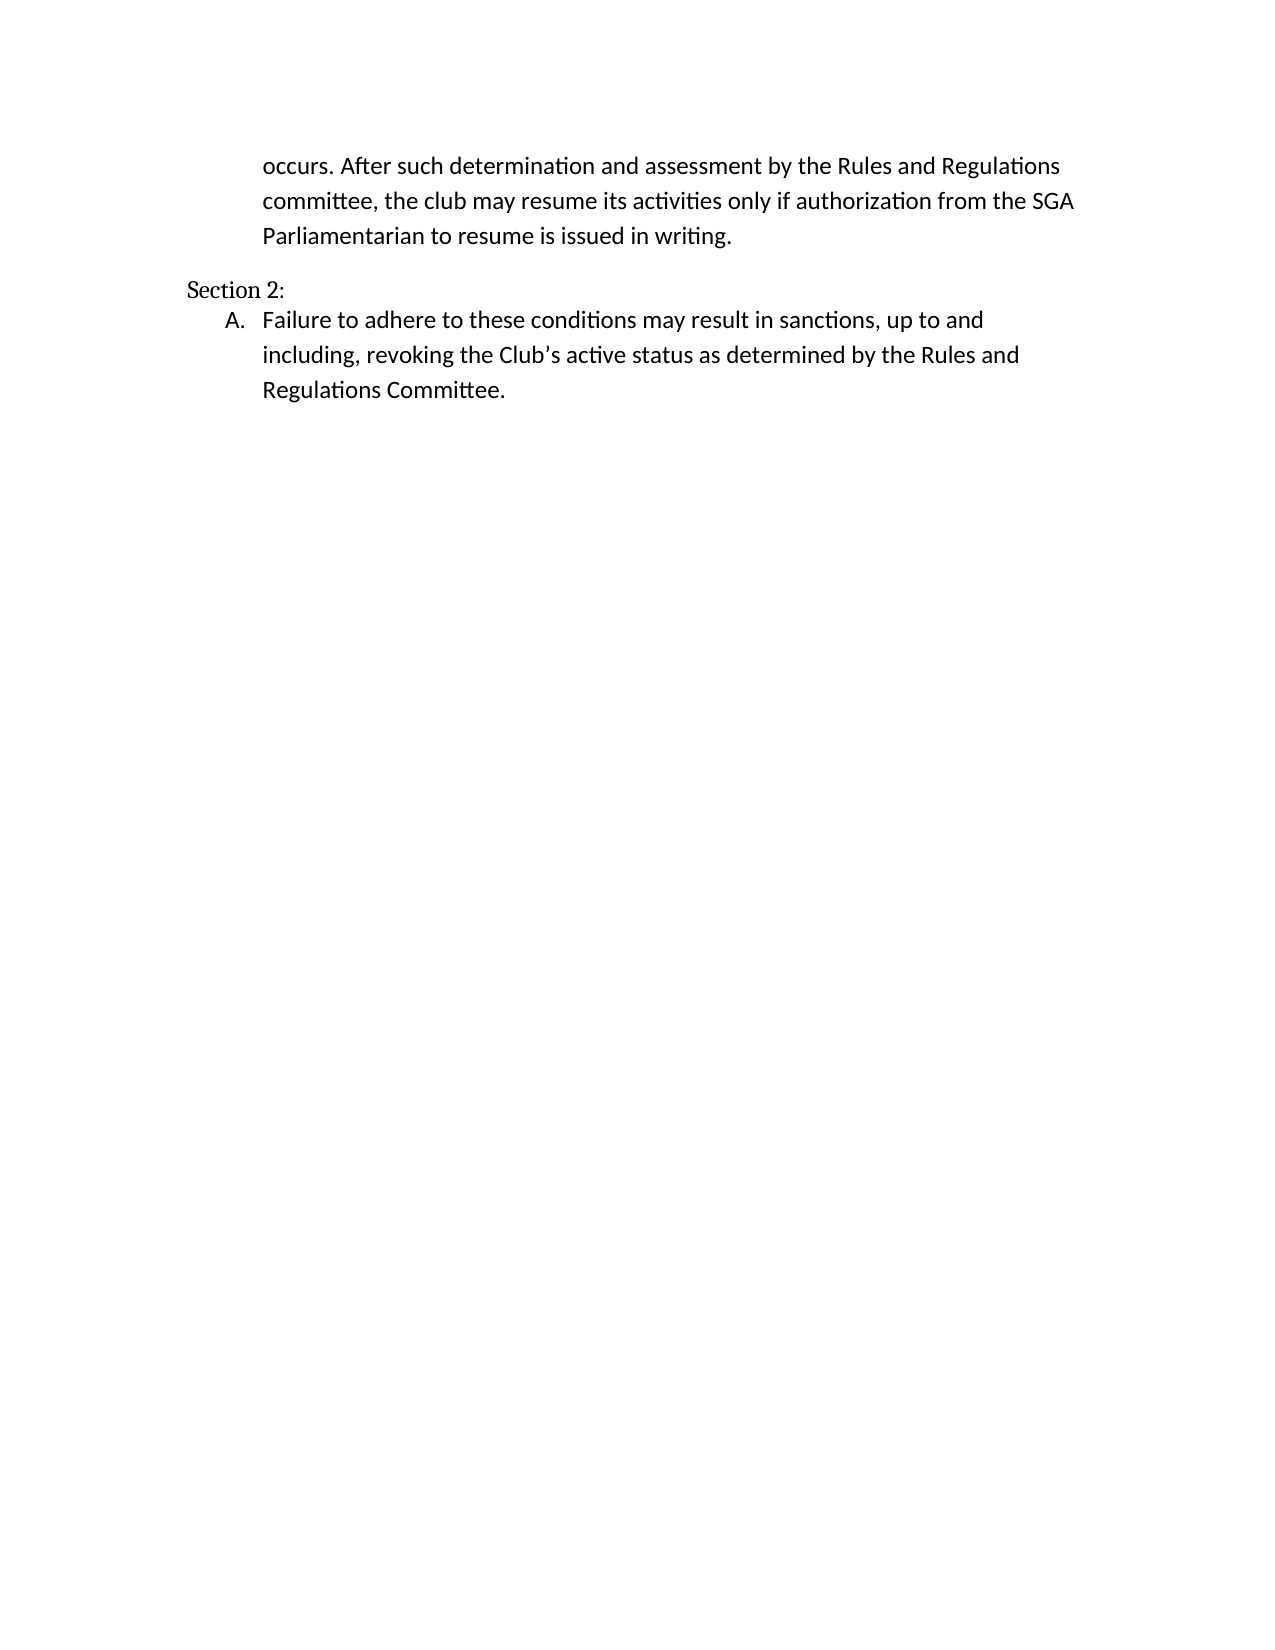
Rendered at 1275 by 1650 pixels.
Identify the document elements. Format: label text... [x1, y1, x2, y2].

list Failure to adhere to these conditions may result in sanctions, up to and including, revoking the Club’s active status as determined by the Rules and Regulations Committee. [225, 304, 1087, 405]
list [225, 150, 1087, 251]
text Section 2: [187, 276, 1087, 304]
